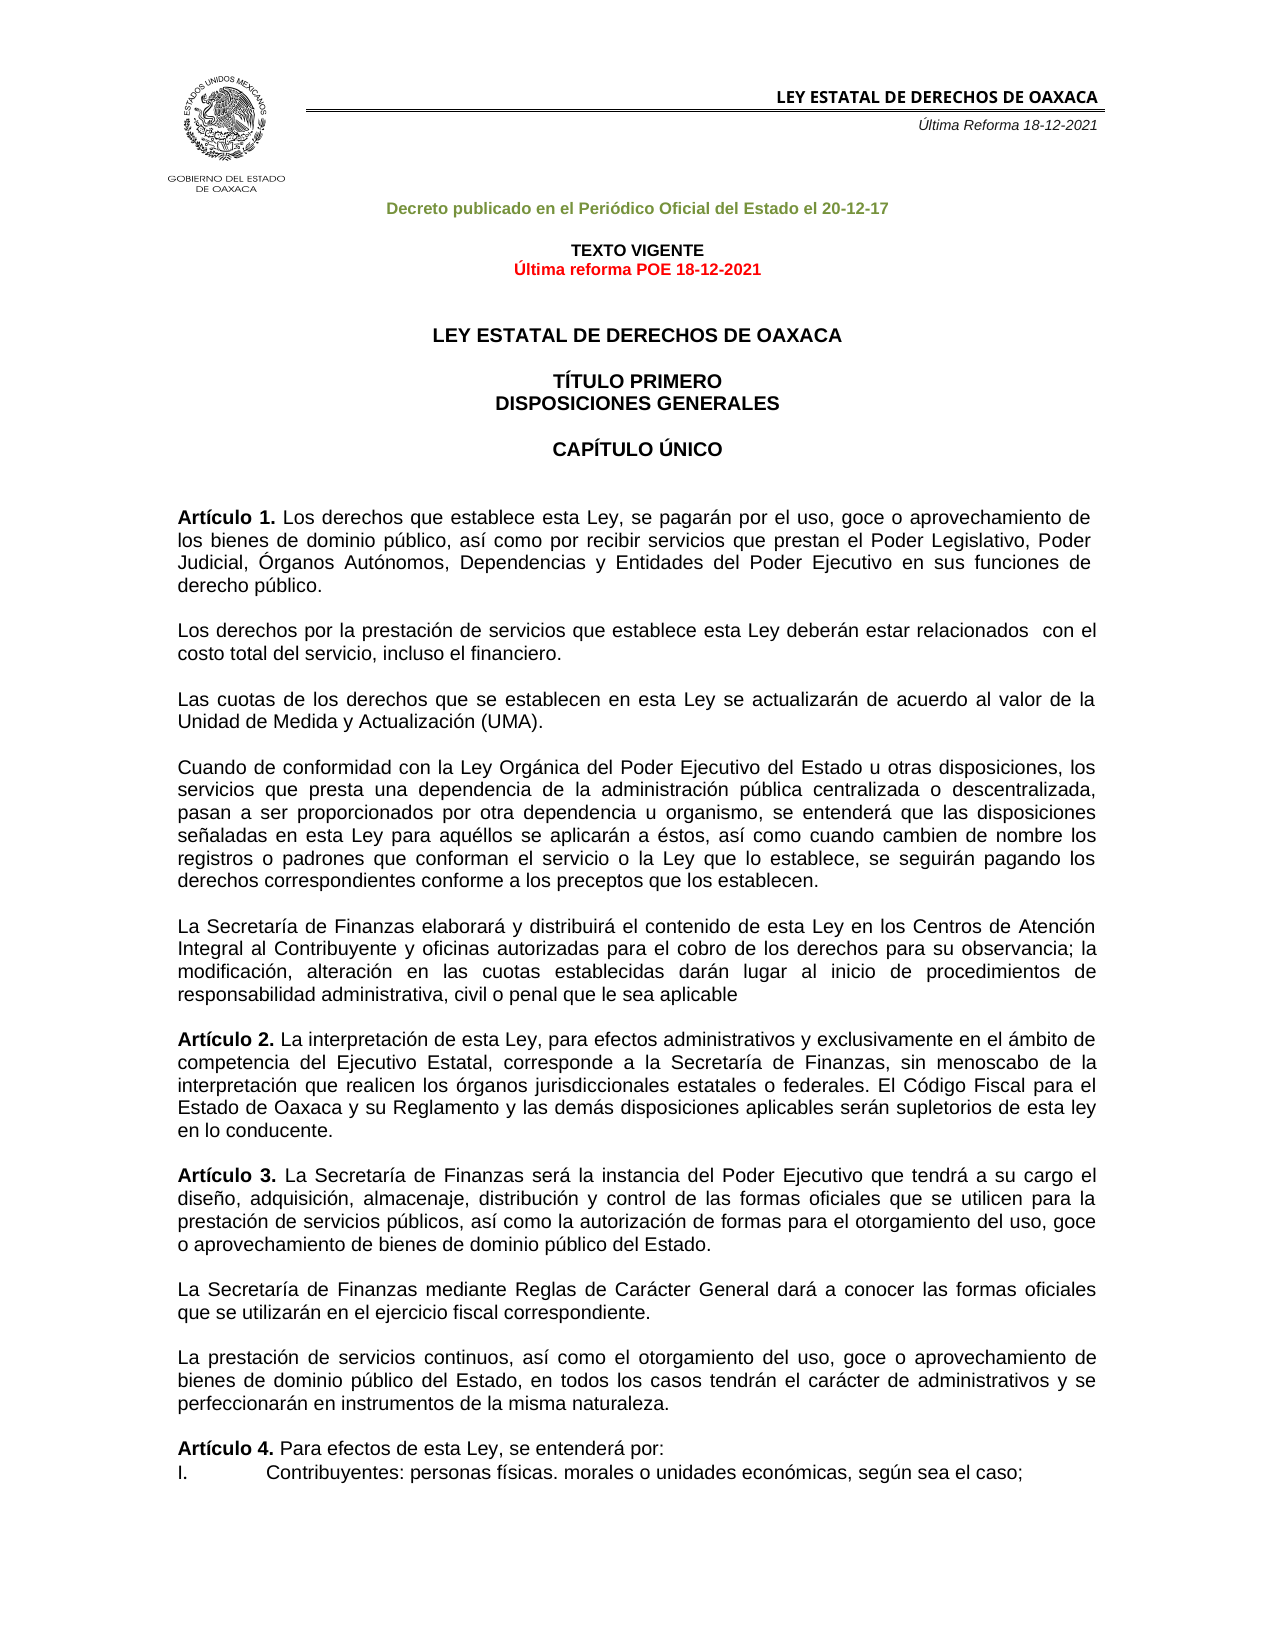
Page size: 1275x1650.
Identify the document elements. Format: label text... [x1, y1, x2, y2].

text TÍTULO PRIMERO [177, 369, 1098, 392]
text Artículo 1. Los derechos que establece esta Ley, se pagarán por el uso, goce o aprovechamiento de los bienes de dominio público, así como por recibir servicios que prestan el Poder Legislativo, Poder Judicial, Órganos Autónomos, Dependencias y Entidades del Poder Ejecutivo en sus funciones de derecho público. [177, 506, 1093, 597]
text TEXTO VIGENTE [177, 240, 1098, 259]
text La Secretaría de Finanzas mediante Reglas de Carácter General dará a conocer las formas oficiales que se utilizarán en el ejercicio fiscal correspondiente. [177, 1278, 1098, 1323]
text Decreto publicado en el Periódico Oficial del Estado el 20-12-17 [177, 198, 1098, 218]
text DISPOSICIONES GENERALES [177, 392, 1098, 415]
text Artículo 3. La Secretaría de Finanzas será la instancia del Poder Ejecutivo que tendrá a su cargo el diseño, adquisición, almacenaje, distribución y control de las formas oficiales que se utilicen para la prestación de servicios públicos, así como la autorización de formas para el otorgamiento del uso, goce o aprovechamiento de bienes de dominio público del Estado. [177, 1164, 1098, 1255]
text Las cuotas de los derechos que se establecen en esta Ley se actualizarán de acuerdo al valor de la Unidad de Medida y Actualización (UMA). [177, 687, 1098, 733]
text Última reforma POE 18-12-2021 [177, 259, 1098, 279]
text La Secretaría de Finanzas elaborará y distribuirá el contenido de esta Ley en los Centros de Atención Integral al Contribuyente y oficinas autorizadas para el cobro de los derechos para su observancia; la modificación, alteración en las cuotas establecidas darán lugar al inicio de procedimientos de responsabilidad administrativa, civil o penal que le sea aplicable [177, 914, 1098, 1005]
list Contribuyentes: personas físicas. morales o unidades económicas, según sea el caso; [177, 1459, 1098, 1485]
text Los derechos por la prestación de servicios que establece esta Ley deberán estar relacionados con el costo total del servicio, incluso el financiero. [177, 619, 1098, 665]
text CAPÍTULO ÚNICO [177, 438, 1098, 460]
text Artículo 4. Para efectos de esta Ley, se entenderá por: [177, 1437, 1098, 1459]
picture [165, 73, 288, 195]
text Artículo 2. La interpretación de esta Ley, para efectos administrativos y exclusivamente en el ámbito de competencia del Ejecutivo Estatal, corresponde a la Secretaría de Finanzas, sin menoscabo de la interpretación que realicen los órganos jurisdiccionales estatales o federales. El Código Fiscal para el Estado de Oaxaca y su Reglamento y las demás disposiciones aplicables serán supletorios de esta ley en lo conducente. [177, 1028, 1098, 1142]
text Cuando de conformidad con la Ley Orgánica del Poder Ejecutivo del Estado u otras disposiciones, los servicios que presta una dependencia de la administración pública centralizada o descentralizada, pasan a ser proporcionados por otra dependencia u organismo, se entenderá que las disposiciones señaladas en esta Ley para aquéllos se aplicarán a éstos, así como cuando cambien de nombre los registros o padrones que conforman el servicio o la Ley que lo establece, se seguirán pagando los derechos correspondientes conforme a los preceptos que los establecen. [177, 756, 1098, 892]
text La prestación de servicios continuos, así como el otorgamiento del uso, goce o aprovechamiento de bienes de dominio público del Estado, en todos los casos tendrán el carácter de administrativos y se perfeccionarán en instrumentos de la misma naturaleza. [177, 1346, 1098, 1414]
text LEY ESTATAL DE DERECHOS DE OAXACA [177, 324, 1098, 347]
